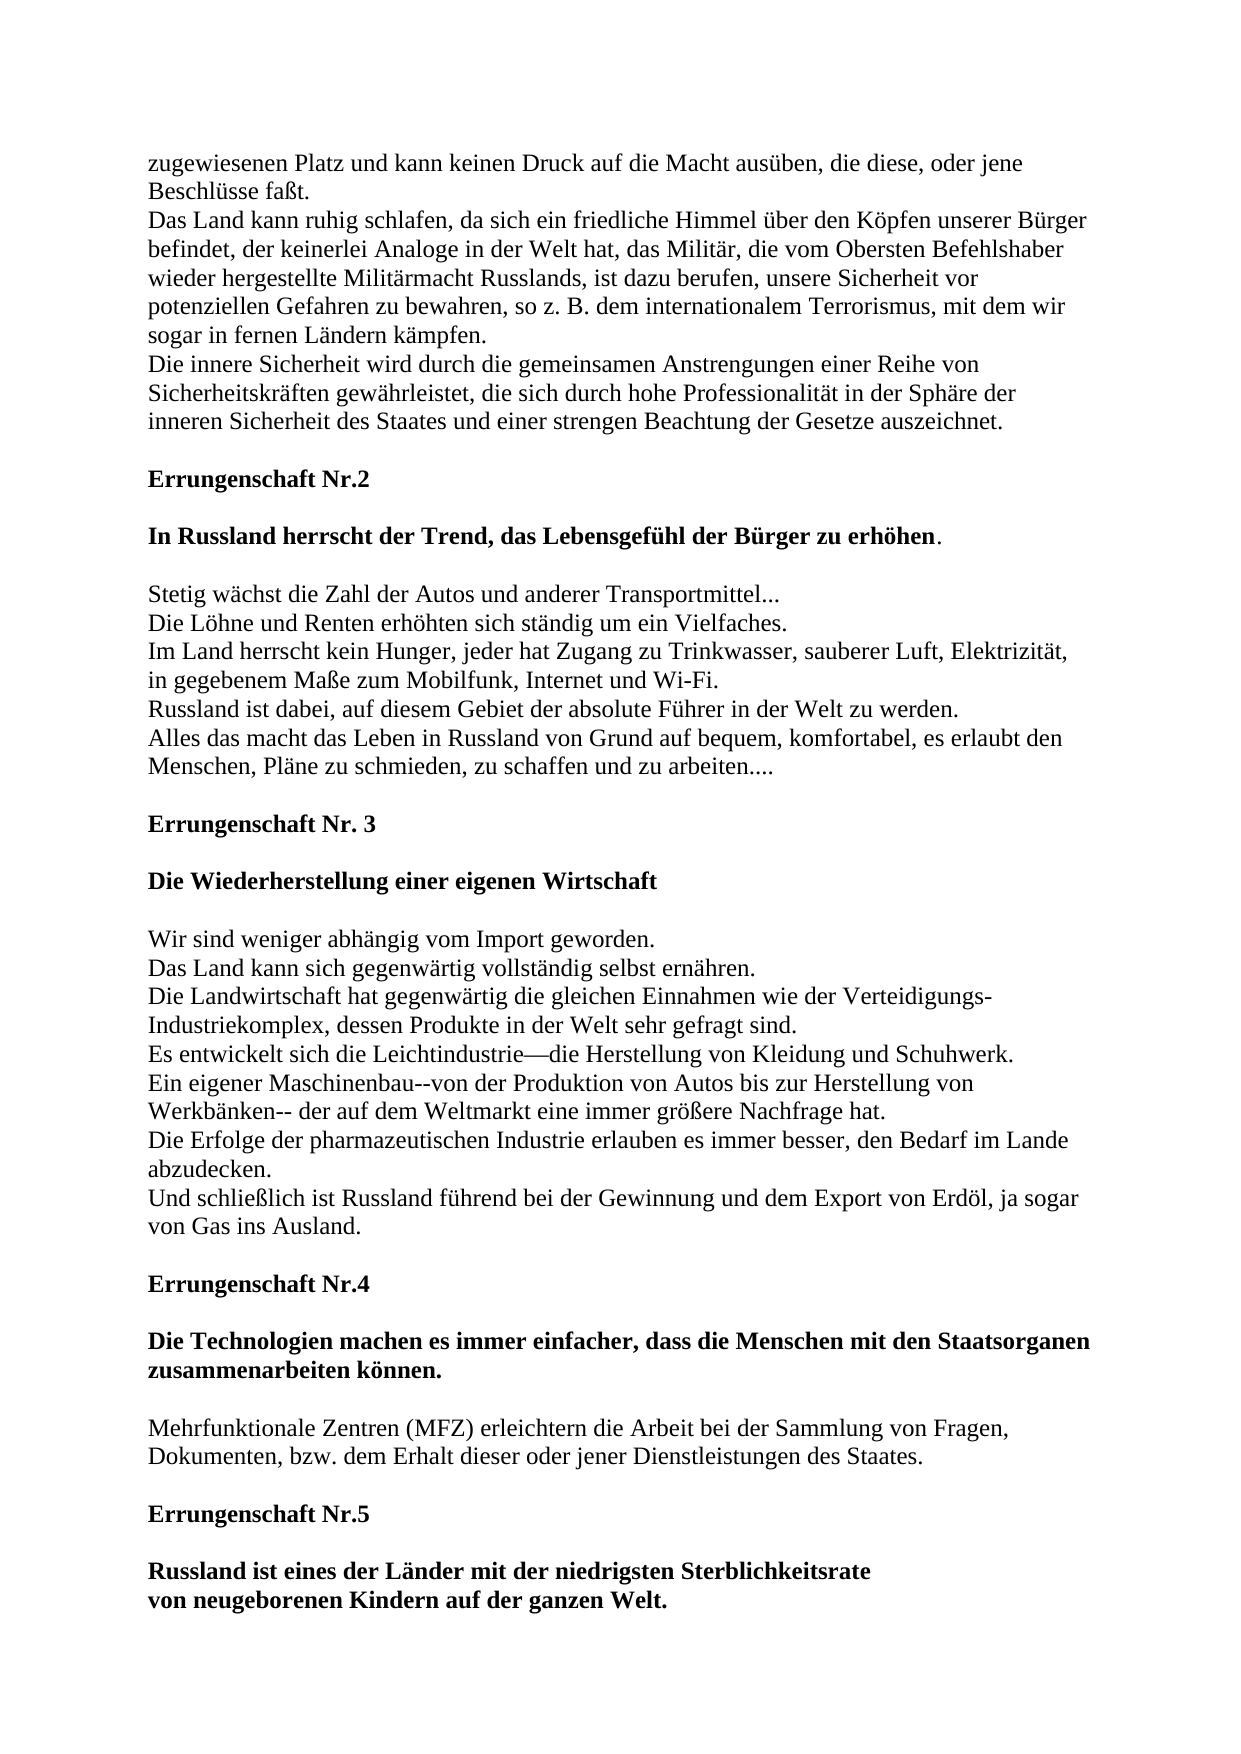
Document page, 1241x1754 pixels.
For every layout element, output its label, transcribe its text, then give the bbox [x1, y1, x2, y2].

text Ein eigener Maschinenbau--von der Produktion von Autos bis zur Herstellung von Werkbänken-- der auf dem Weltmarkt eine immer größere Nachfrage hat. [148, 1068, 1092, 1125]
text Die innere Sicherheit wird durch die gemeinsamen Anstrengungen einer Reihe von Sicherheitskräften gewährleistet, die sich durch hohe Professionalität in der Sphäre der inneren Sicherheit des Staates und einer strengen Beachtung der Gesetze auszeichnet. [148, 349, 1092, 435]
text In Russland herrscht der Trend, das Lebensgefühl der Bürger zu erhöhen. [148, 521, 1092, 550]
text Die Wiederherstellung einer eigenen Wirtschaft [148, 866, 1092, 895]
text Mehrfunktionale Zentren (MFZ) erleichtern die Arbeit bei der Sammlung von Fragen, Dokumenten, bzw. dem Erhalt dieser oder jener Dienstleistungen des Staates. [148, 1413, 1092, 1470]
text Errungenschaft Nr. 3 [148, 809, 1092, 838]
text Russland ist eines der Länder mit der niedrigsten Sterblichkeitsrate [148, 1556, 1092, 1585]
text Und schließlich ist Russland führend bei der Gewinnung und dem Export von Erdöl, ja sogar von Gas ins Ausland. [148, 1183, 1092, 1240]
text Das Land kann ruhig schlafen, da sich ein friedliche Himmel über den Köpfen unserer Bürger befindet, der keinerlei Analoge in der Welt hat, das Militär, die vom Obersten Befehlshaber wieder hergestellte Militärmacht Russlands, ist dazu berufen, unsere Sicherheit vor potenziellen Gefahren zu bewahren, so z. B. dem internationalem Terrorismus, mit dem wir sogar in fernen Ländern kämpfen. [148, 205, 1092, 349]
text Die Löhne und Renten erhöhten sich ständig um ein Vielfaches. [148, 608, 1092, 636]
text Russland ist dabei, auf diesem Gebiet der absolute Führer in der Welt zu werden. [148, 694, 1092, 723]
text Im Land herrscht kein Hunger, jeder hat Zugang zu Trinkwasser, sauberer Luft, Elektrizität, in gegebenem Maße zum Mobilfunk, Internet und Wi-Fi. [148, 636, 1092, 694]
text Das Land kann sich gegenwärtig vollständig selbst ernähren. [148, 953, 1092, 981]
text Die Technologien machen es immer einfacher, dass die Menschen mit den Staatsorganen zusammenarbeiten können. [148, 1326, 1092, 1384]
text Stetig wächst die Zahl der Autos und anderer Transportmittel... [148, 579, 1092, 608]
text Errungenschaft Nr.2 [148, 464, 1092, 493]
text von neugeborenen Kindern auf der ganzen Welt. [148, 1585, 1092, 1614]
text Errungenschaft Nr.5 [148, 1499, 1092, 1528]
text Die Landwirtschaft hat gegenwärtig die gleichen Einnahmen wie der Verteidigungs- Industriekomplex, dessen Produkte in der Welt sehr gefragt sind. [148, 981, 1092, 1039]
text Errungenschaft Nr.4 [148, 1269, 1092, 1298]
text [148, 148, 1092, 205]
text Es entwickelt sich die Leichtindustrie—die Herstellung von Kleidung und Schuhwerk. [148, 1039, 1092, 1068]
text Die Erfolge der pharmazeutischen Industrie erlauben es immer besser, den Bedarf im Lande abzudecken. [148, 1125, 1092, 1183]
text Wir sind weniger abhängig vom Import geworden. [148, 924, 1092, 953]
text Alles das macht das Leben in Russland von Grund auf bequem, komfortabel, es erlaubt den Menschen, Pläne zu schmieden, zu schaffen und zu arbeiten.... [148, 723, 1092, 780]
